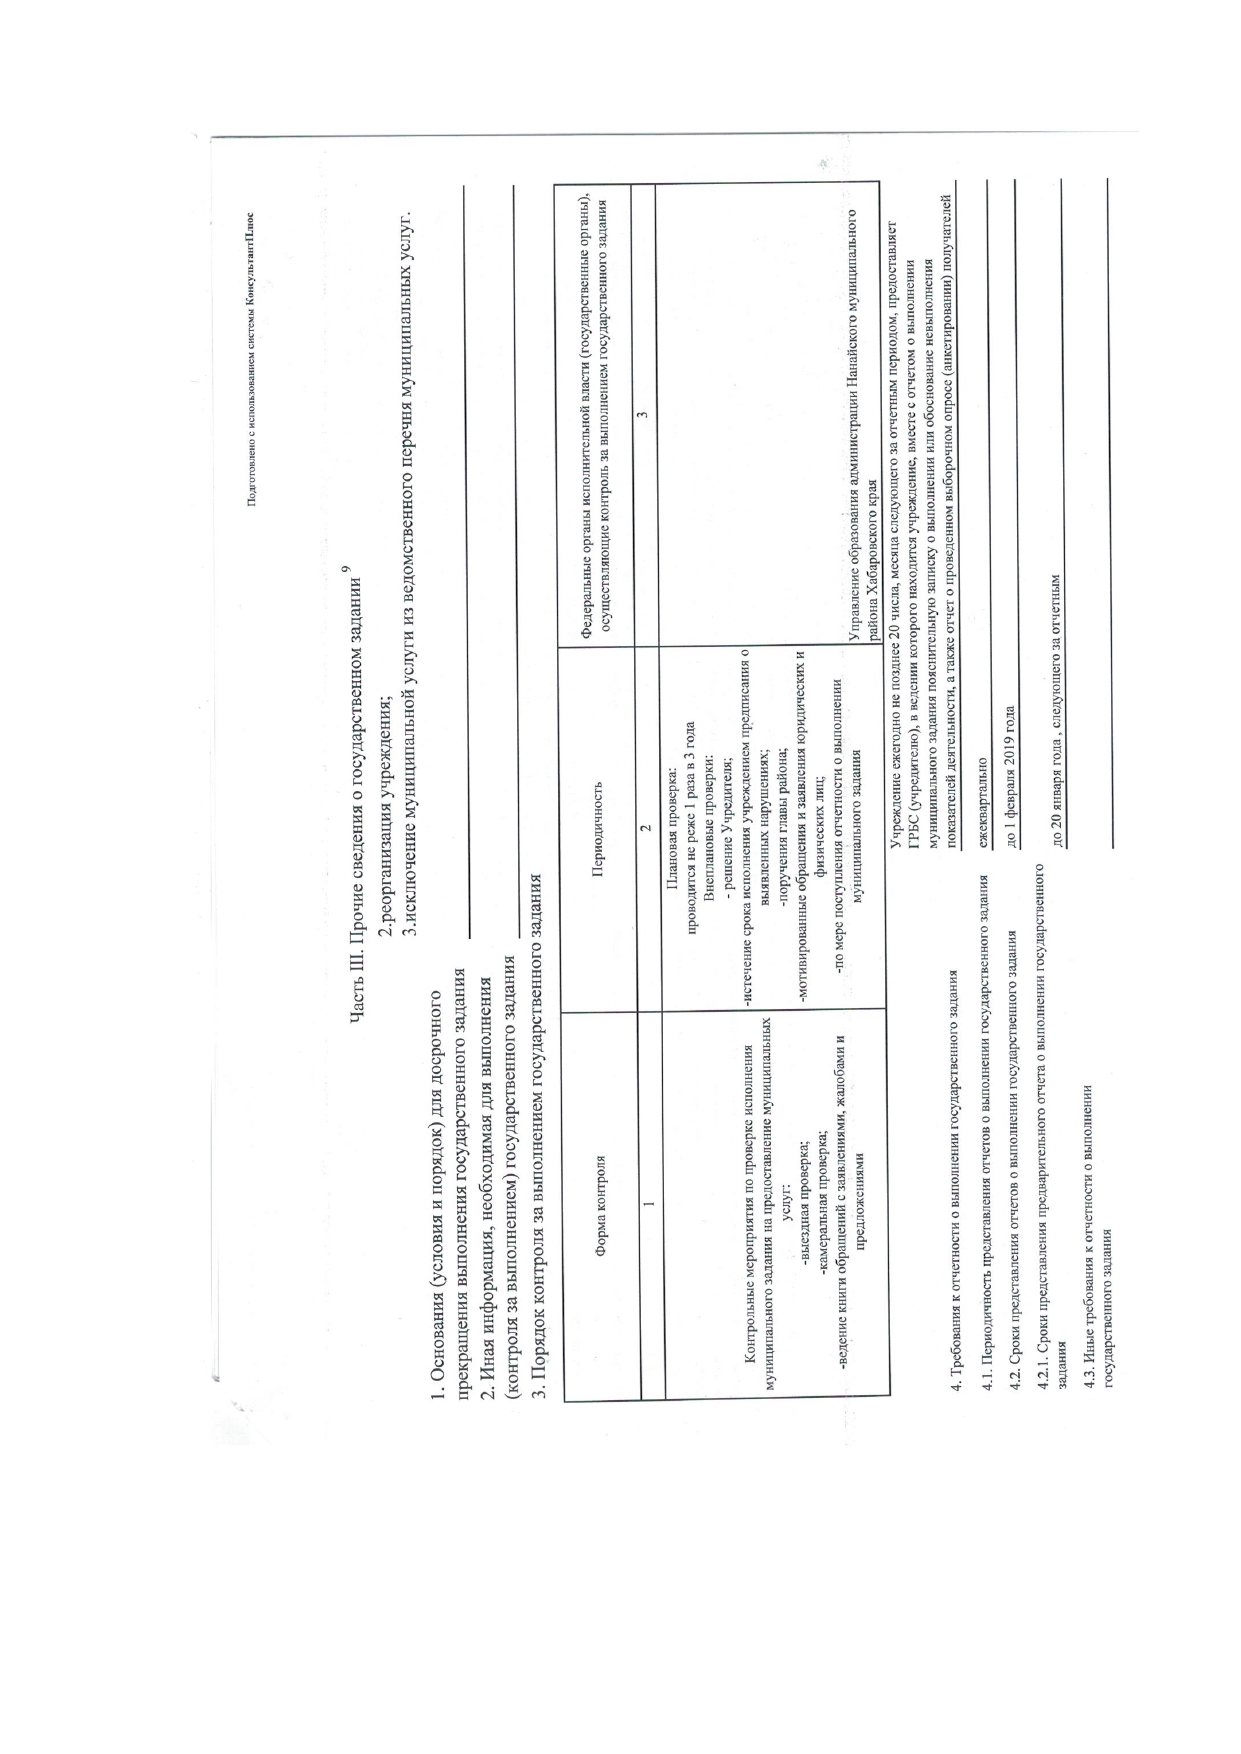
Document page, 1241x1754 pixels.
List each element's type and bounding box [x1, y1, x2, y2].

picture [177, 118, 1152, 1459]
